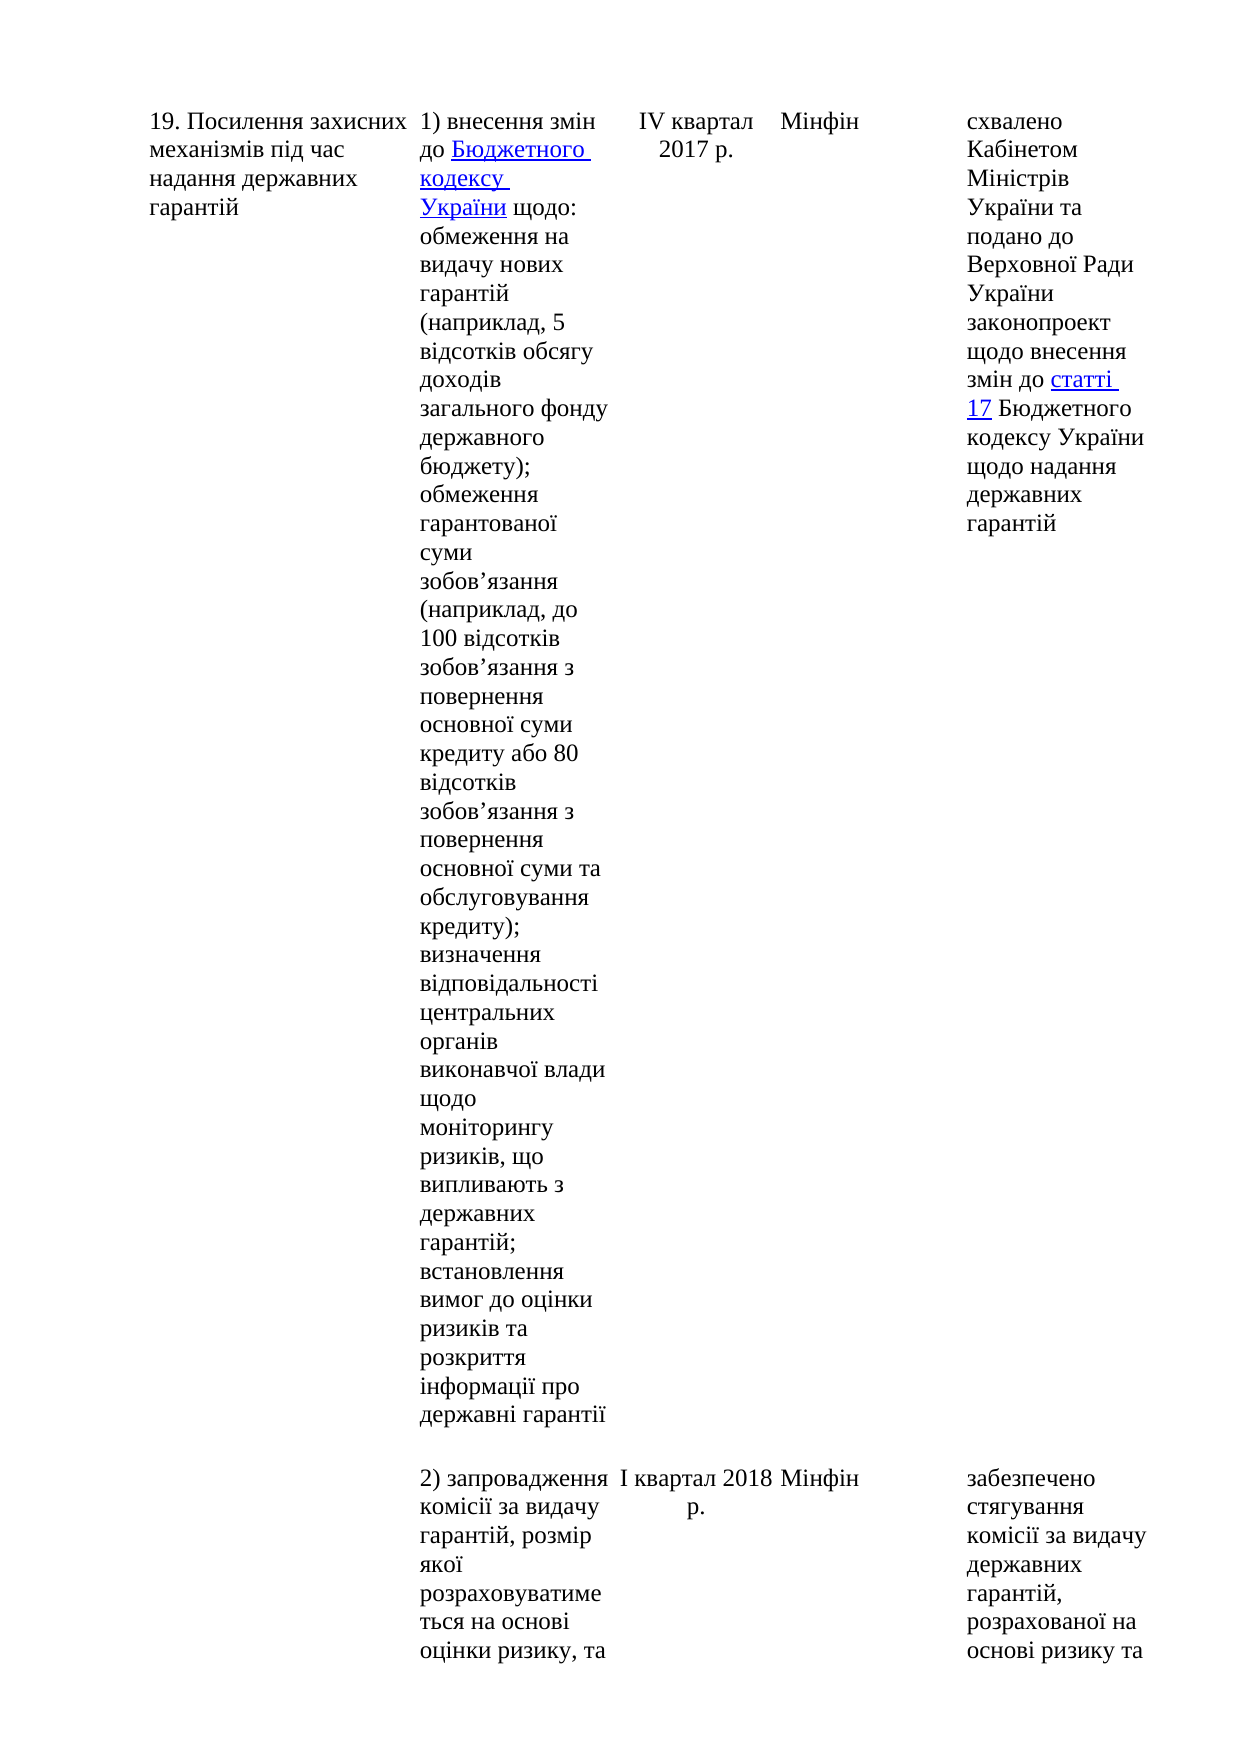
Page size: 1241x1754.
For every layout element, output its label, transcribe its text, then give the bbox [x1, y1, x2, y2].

table_cell I квартал 2018 р. [613, 1445, 778, 1665]
table_cell 19. Посилення захисних механізмів під час надання державних гарантій [148, 89, 418, 1665]
table_cell схвалено Кабінетом Міністрів України та подано до Верховної Ради України законопроект щодо внесення змін до статті 17 Бюджетного кодексу України щодо надання державних гарантій [965, 89, 1152, 1445]
table_cell Мінфін [779, 1445, 965, 1665]
table_cell IV квартал 2017 р. [613, 89, 778, 1445]
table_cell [965, 1445, 1152, 1665]
table_cell Мінфін [779, 89, 965, 1445]
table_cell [418, 1445, 613, 1665]
table_cell 1) внесення змін до Бюджетного кодексу України щодо: обмеження на видачу нових гарантій (наприклад, 5 відсотків обсягу доходів загального фонду державного бюджету); обмеження гарантованої суми зобов’язання (наприклад, до 100 відсотків зобов’язання з повернення основної суми кредиту або 80 відсотків зобов’язання з повернення основної суми та обслуговування кредиту); визначення відповідальності центральних органів виконавчої влади щодо моніторингу ризиків, що випливають з державних гарантій; встановлення вимог до оцінки ризиків та розкриття інформації про державні гарантії [418, 89, 613, 1445]
